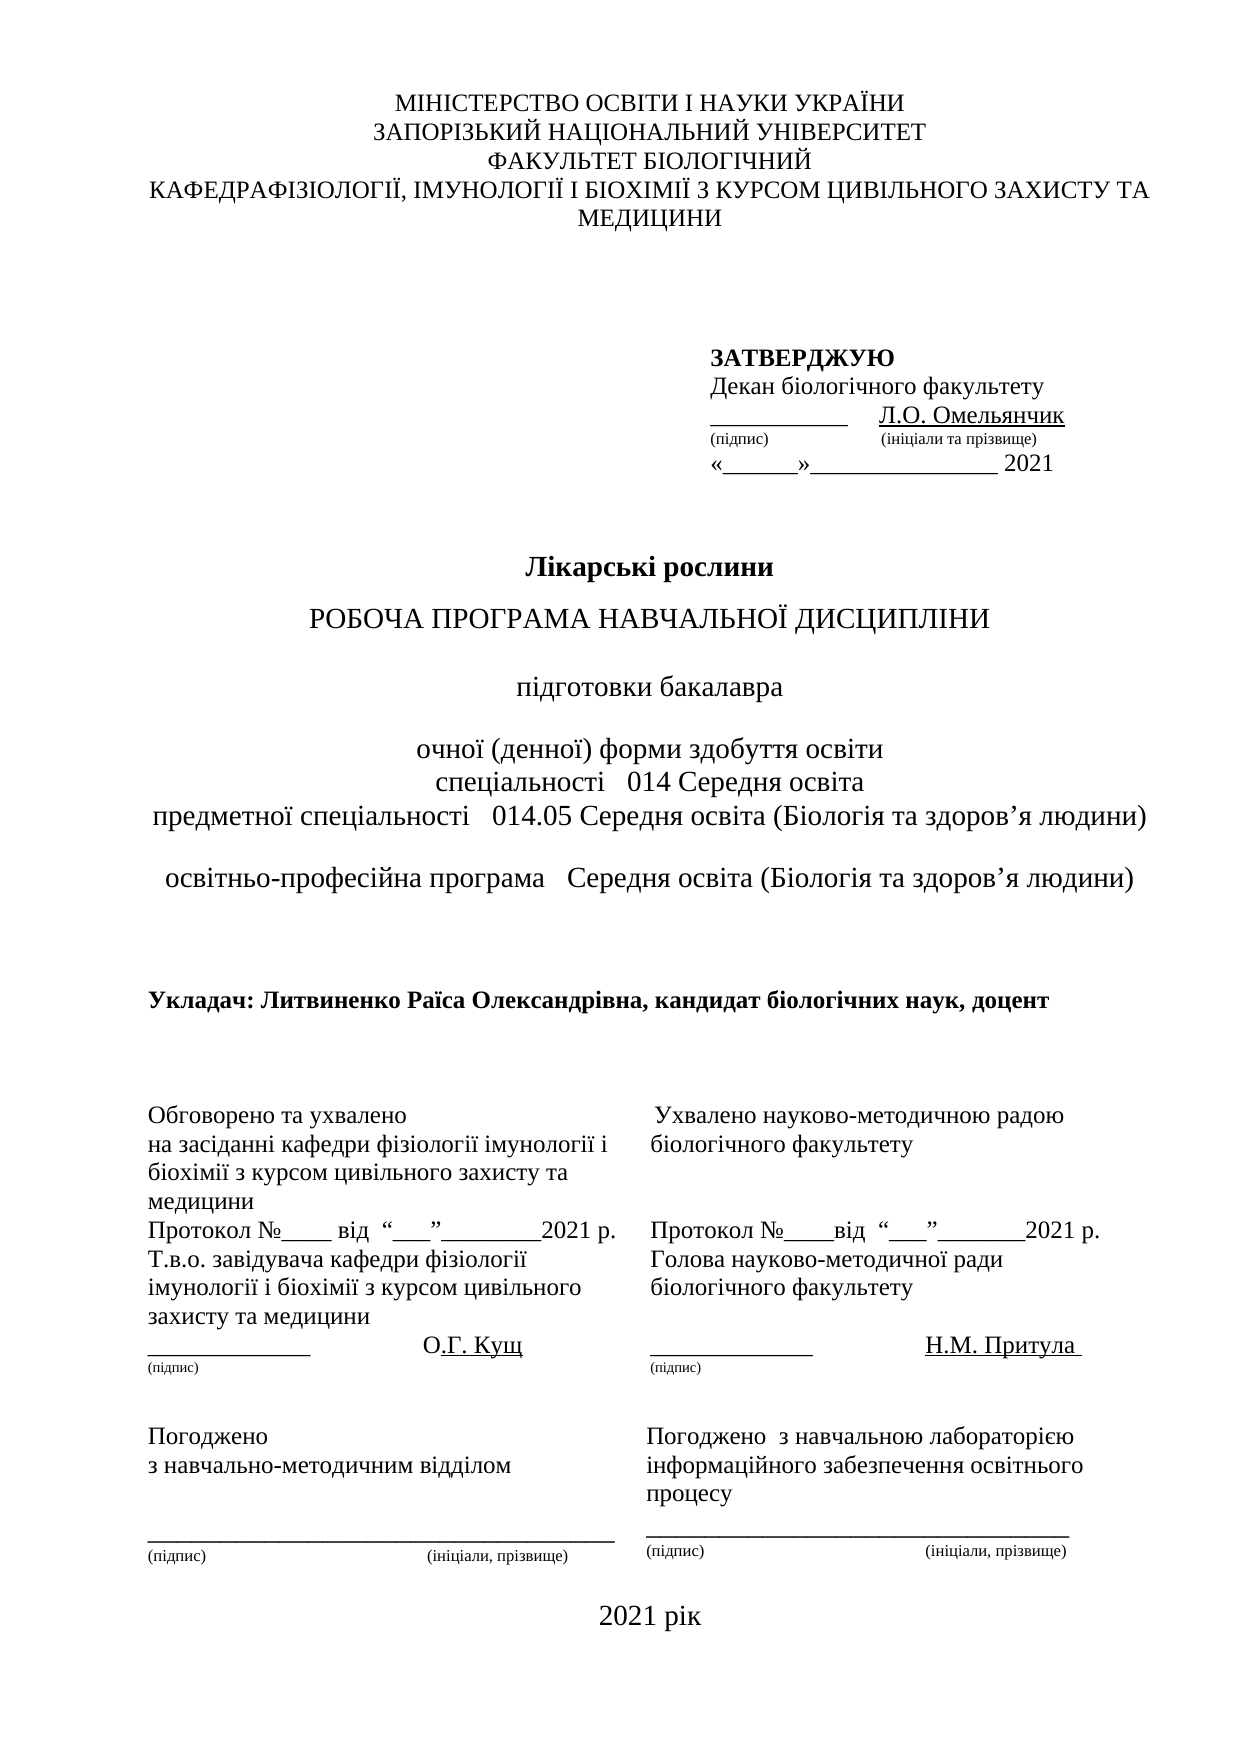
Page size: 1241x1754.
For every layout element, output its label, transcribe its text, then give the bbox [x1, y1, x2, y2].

text МІНІСТЕРСТВО ОСВІТИ І НАУКИ УКРАЇНИ [148, 88, 1152, 117]
text ЗАПОРІЗЬКИЙ НАЦІОНАЛЬНИЙ УНІВЕРСИТЕТ [148, 117, 1152, 146]
text РОБОЧА ПРОГРАМА НАВЧАЛЬНОЇ ДИСЦИПЛІНИ [148, 602, 1152, 635]
text 2021 рік [148, 1598, 1152, 1632]
text Декан біологічного факультету [710, 371, 1152, 400]
text підготовки бакалавра [148, 669, 1152, 702]
text КафедраФІЗІОЛОГІЇ, ІМУНОЛОГІЇ І БІОХІМІЇ З КУРСОМ ЦИВІЛЬНОГО ЗАХИСТУ ТА МЕДИЦИНИ [148, 175, 1152, 232]
text очної (денної) форми здобуття освіти [148, 731, 1152, 764]
text спеціальності 014 Середня освіта [148, 764, 1152, 798]
text Лікарські рослини [148, 549, 1152, 582]
text предметної спеціальності 014.05 Середня освіта (Біологія та здоров’я людини) [148, 798, 1152, 832]
text ЗАТВЕРДЖУЮ [710, 343, 1152, 371]
text (підпис) (ініціали та прізвище) [710, 429, 1152, 448]
table_header Погоджено з навчальною лабораторією інформаційного забезпечення освітнього процесу _____________________________ (підпис) (ініціали, прізвище) [635, 1421, 1133, 1598]
text Укладач: Литвиненко Раїса Олександрівна, кандидат біологічних наук, доцент [148, 985, 1152, 1014]
text ___________ Л.О. Омельянчик [710, 400, 1152, 429]
table_header Обговорено та ухвалено на засіданні кафедри фізіології імунології і біохімії з курсом цивільного захисту та медицини Протокол №____ від “___”________2021 р. Т.в.о. завідувача кафедри фізіології імунології і біохімії з курсом цивільного захисту та медицини _____________ О.Г. Кущ (підпис) [136, 1100, 639, 1387]
text Факультет БІОЛОГІЧНИЙ [148, 146, 1152, 175]
text «______»_______________ 2021 [710, 448, 1152, 477]
table_header Ухвалено науково-методичною радою біологічного факультету Протокол №____від “___”_______2021 р. Голова науково-методичної ради біологічного факультету _____________ Н.М. Притула (підпис) [639, 1100, 1133, 1387]
text освітньо-професійна програма Середня освіта (Біологія та здоров’я людини) [148, 860, 1152, 894]
table_header Погоджено з навчально-методичним відділом ________________________________ (підпис) (ініціали, прізвище) [136, 1421, 635, 1598]
